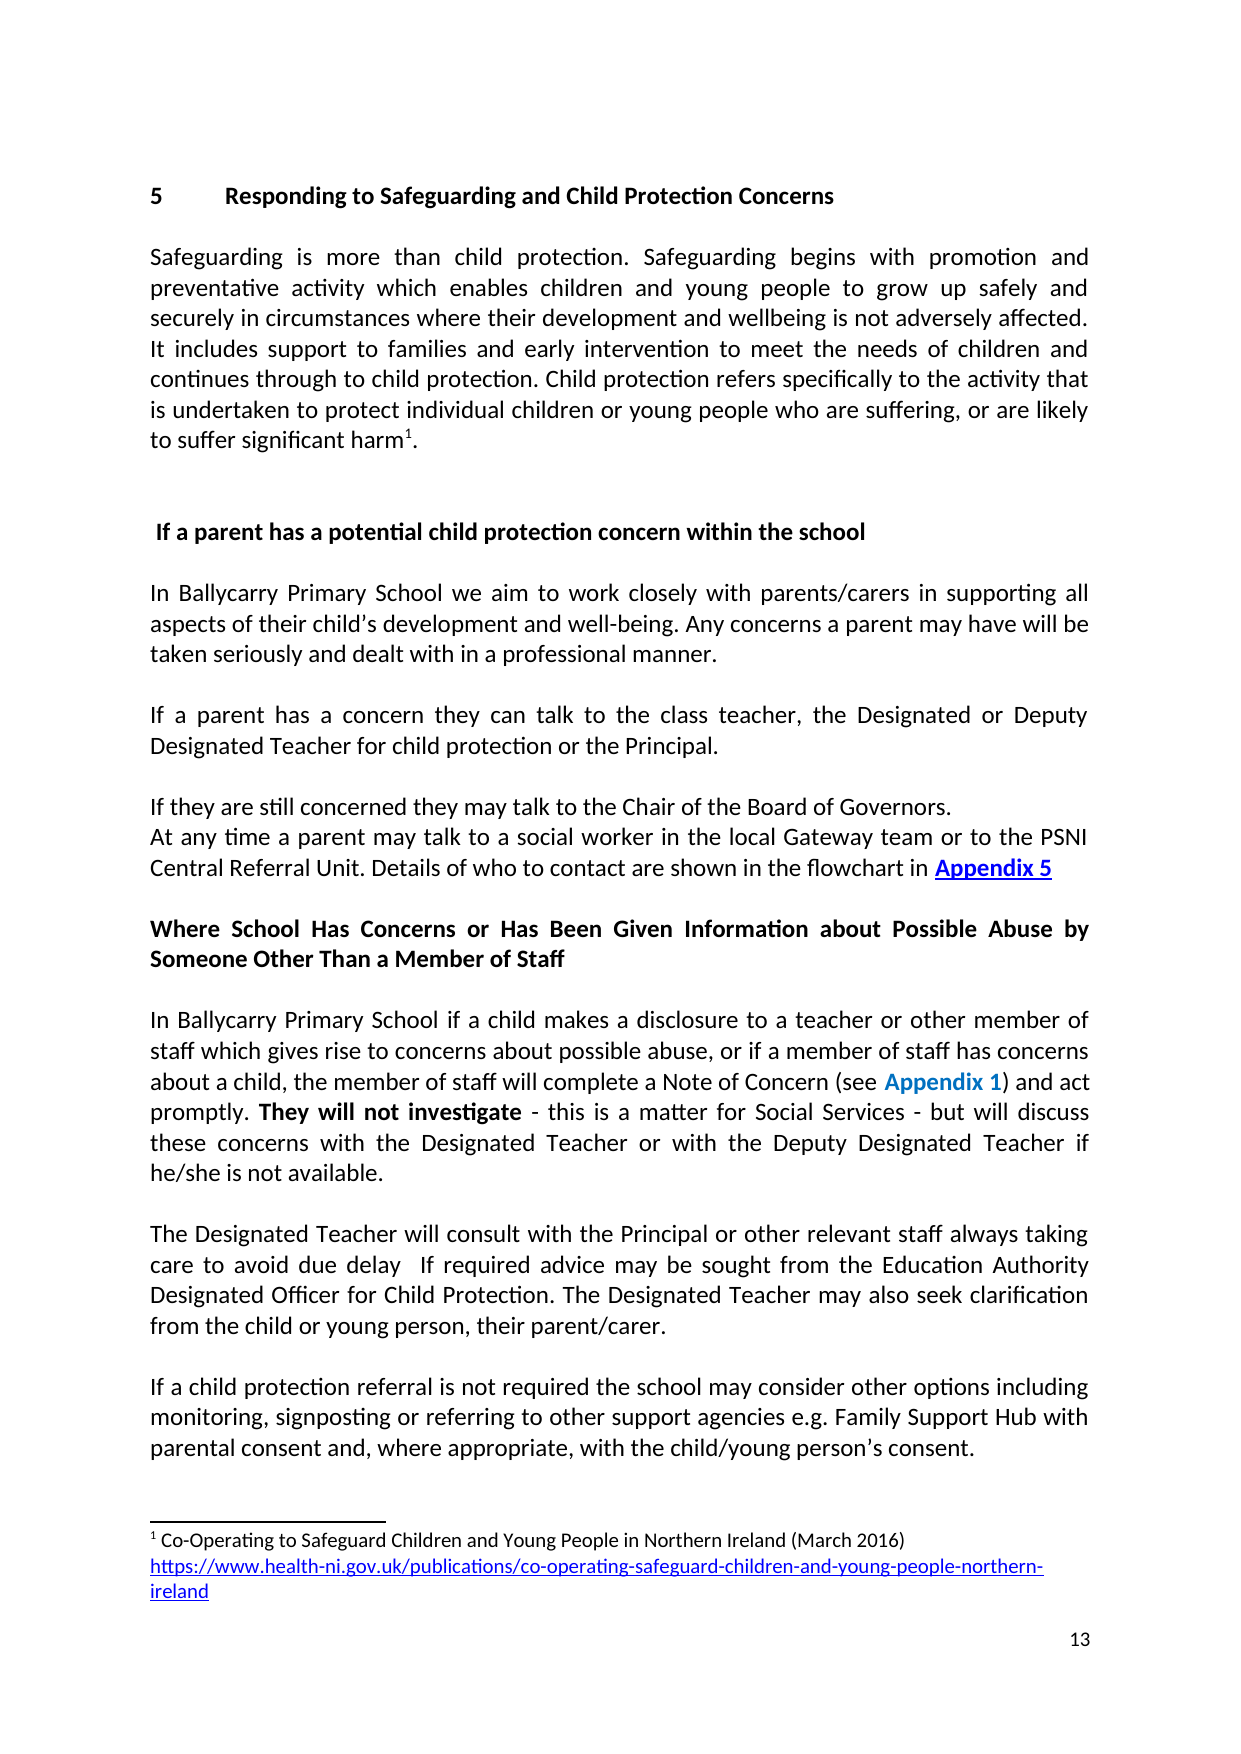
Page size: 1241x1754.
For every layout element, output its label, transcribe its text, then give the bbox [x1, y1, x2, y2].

text 5 Responding to Safeguarding and Child Protection Concerns [150, 181, 1090, 211]
text In Ballycarry Primary School if a child makes a disclosure to a teacher or other member of staff which gives rise to concerns about possible abuse, or if a member of staff has concerns about a child, the member of staff will complete a Note of Concern (see Appendix 1) and act promptly. They will not investigate - this is a matter for Social Services - but will discuss these concerns with the Designated Teacher or with the Deputy Designated Teacher if he/she is not available. [150, 1004, 1090, 1188]
text If they are still concerned they may talk to the Chair of the Board of Governors. [150, 791, 1090, 821]
text In Ballycarry Primary School we aim to work closely with parents/carers in supporting all aspects of their child’s development and well-being. Any concerns a parent may have will be taken seriously and dealt with in a professional manner. [150, 577, 1090, 669]
text If a parent has a potential child protection concern within the school [150, 516, 1090, 547]
text Safeguarding is more than child protection. Safeguarding begins with promotion and preventative activity which enables children and young people to grow up safely and securely in circumstances where their development and wellbeing is not adversely affected. It includes support to families and early intervention to meet the needs of children and continues through to child protection. Child protection refers specifically to the activity that is undertaken to protect individual children or young people who are suffering, or are likely to suffer significant harm. [150, 242, 1090, 455]
text The Designated Teacher will consult with the Principal or other relevant staff always taking care to avoid due delay If required advice may be sought from the Education Authority Designated Officer for Child Protection. The Designated Teacher may also seek clarification from the child or young person, their parent/carer. [150, 1218, 1090, 1340]
text At any time a parent may talk to a social worker in the local Gateway team or to the PSNI Central Referral Unit. Details of who to contact are shown in the flowchart in Appendix 5 [150, 821, 1090, 882]
text If a child protection referral is not required the school may consider other options including monitoring, signposting or referring to other support agencies e.g. Family Support Hub with parental consent and, where appropriate, with the child/young person’s consent. [150, 1371, 1090, 1462]
text If a parent has a concern they can talk to the class teacher, the Designated or Deputy Designated Teacher for child protection or the Principal. [150, 699, 1090, 760]
text Where School Has Concerns or Has Been Given Information about Possible Abuse by Someone Other Than a Member of Staff [150, 913, 1090, 974]
